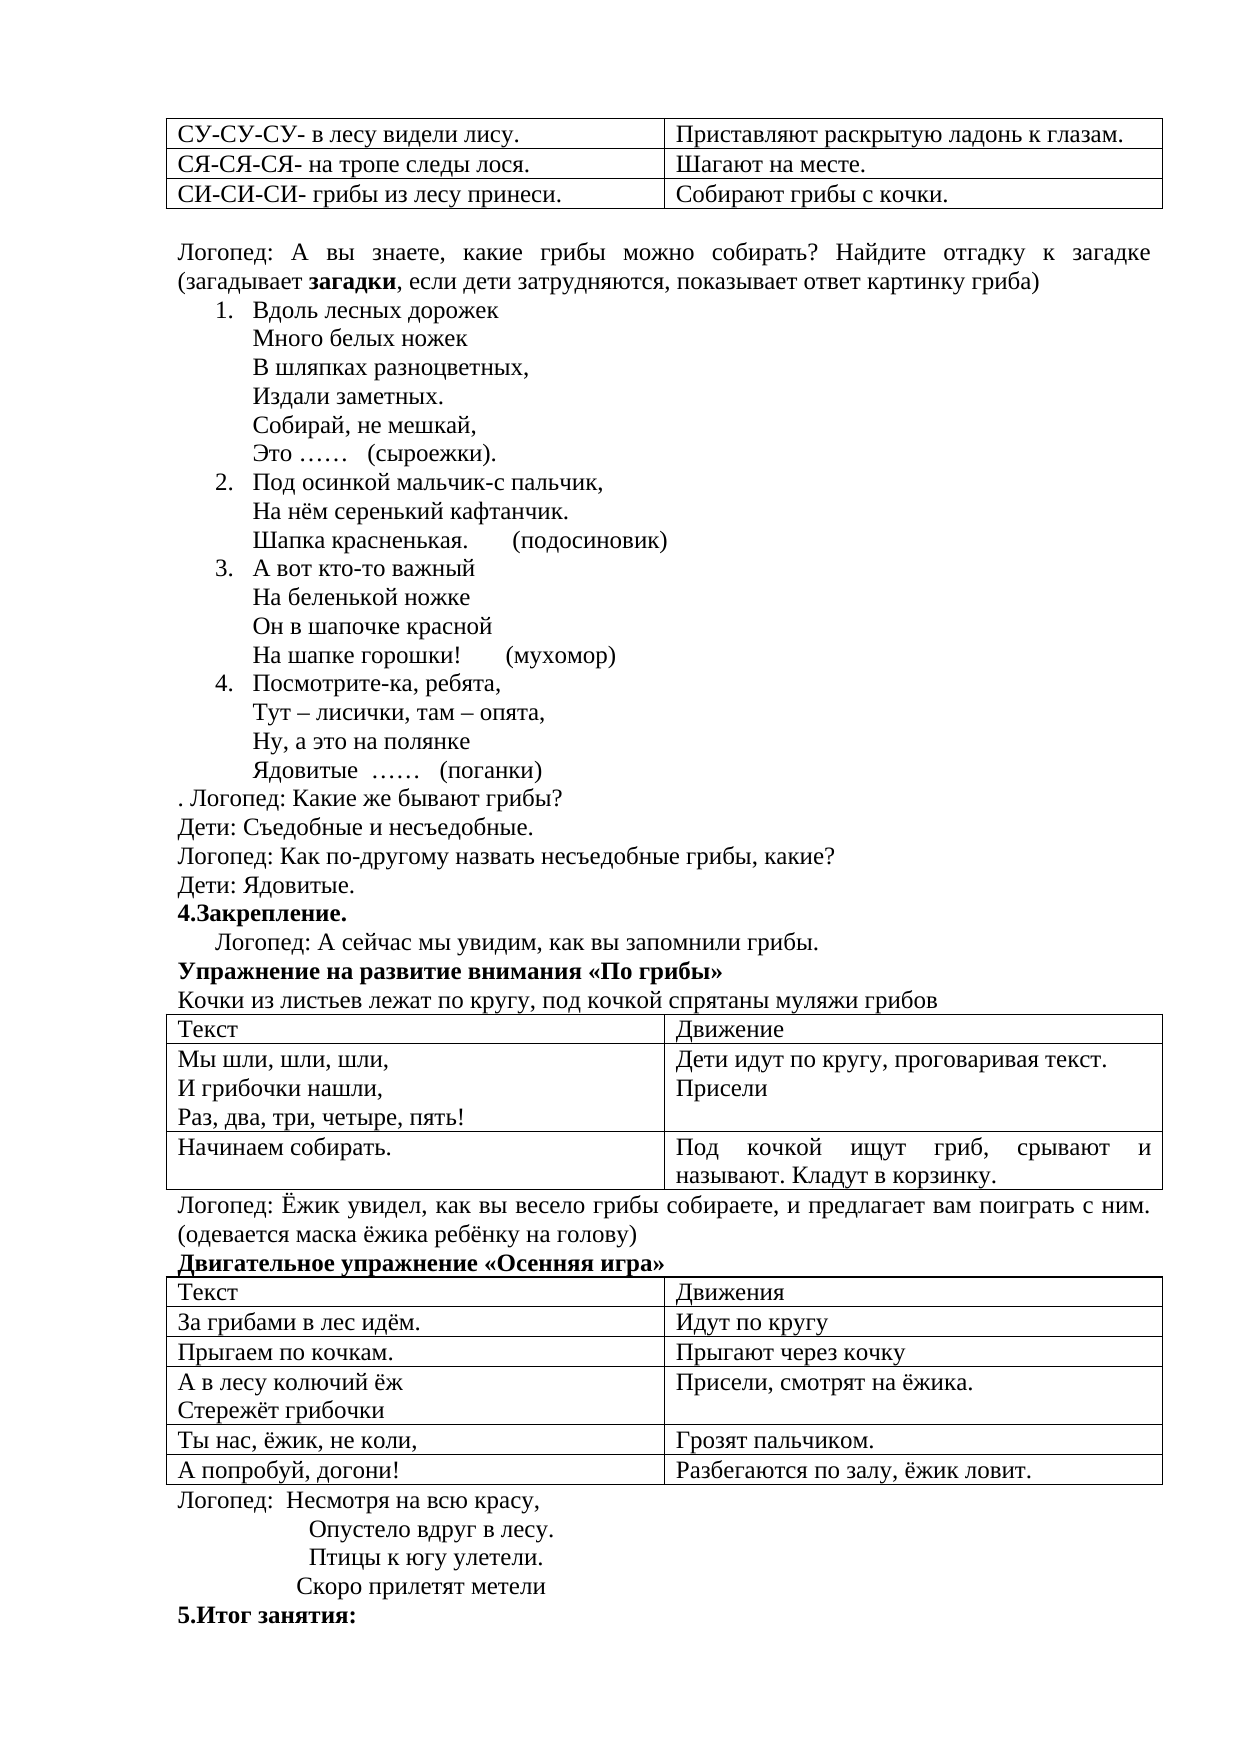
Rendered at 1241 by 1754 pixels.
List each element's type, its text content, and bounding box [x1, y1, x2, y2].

table_cell СУ-СУ-СУ- в лесу видели лису. [167, 119, 664, 148]
table_header Движения [665, 1278, 1162, 1306]
text Логопед: Ёжик увидел, как вы весело грибы собираете, и предлагает вам поиграть с ним. (одевается маска ёжика ребёнку на голову) [177, 1190, 1152, 1248]
table_cell Разбегаются по залу, ёжик ловит. [665, 1455, 1162, 1484]
table_cell Под кочкой ищут гриб, срывают и называют. Кладут в корзинку. [665, 1132, 1162, 1189]
table_cell Грозят пальчиком. [665, 1425, 1162, 1454]
table_cell За грибами в лес идём. [167, 1307, 664, 1336]
table_cell А попробуй, догони! [167, 1455, 664, 1484]
table_cell А в лесу колючий ёж Стережёт грибочки [167, 1367, 664, 1424]
text Логопед: Как по-другому назвать несъедобные грибы, какие? [177, 841, 1152, 870]
table_cell Присели, смотрят на ёжика. [665, 1367, 1162, 1424]
text Дети: Съедобные и несъедобные. [177, 812, 1152, 841]
table_cell Ты нас, ёжик, не коли, [167, 1425, 664, 1454]
table_header Текст [167, 1278, 664, 1306]
text На беленькой ножке [252, 582, 1152, 611]
table_cell СИ-СИ-СИ- грибы из лесу принеси. [167, 179, 664, 207]
text Дети: Ядовитые. [177, 870, 1152, 898]
text Логопед: Несмотря на всю красу, [177, 1485, 1152, 1514]
table_cell Шагают на месте. [665, 149, 1162, 178]
text Много белых ножек [252, 323, 1152, 352]
text Ядовитые …… (поганки) [252, 755, 1152, 783]
text Опустело вдруг в лесу. [177, 1514, 1152, 1542]
text В шляпках разноцветных, [252, 352, 1152, 381]
text Логопед: А вы знаете, какие грибы можно собирать? Найдите отгадку к загадке (загадывает загадки, если дети затрудняются, показывает ответ картинку гриба) [177, 237, 1152, 295]
text Упражнение на развитие внимания «По грибы» [177, 956, 1152, 985]
table_cell Прыгают через кочку [665, 1337, 1162, 1366]
text . Логопед: Какие же бывают грибы? [177, 783, 1152, 812]
text Собирай, не мешкай, [252, 410, 1152, 438]
table_cell Начинаем собирать. [167, 1132, 664, 1189]
text Издали заметных. [252, 381, 1152, 410]
text Скоро прилетят метели [177, 1571, 1152, 1600]
text Шапка красненькая. (подосиновик) [252, 525, 1152, 553]
text Кочки из листьев лежат по кругу, под кочкой спрятаны муляжи грибов [177, 985, 1152, 1013]
text Птицы к югу улетели. [177, 1542, 1152, 1571]
table_cell Собирают грибы с кочки. [665, 179, 1162, 207]
text На нём серенький кафтанчик. [252, 496, 1152, 525]
list Вдоль лесных дорожек [215, 295, 1152, 323]
text На шапке горошки! (мухомор) [252, 640, 1152, 668]
text 4.Закрепление. [177, 898, 1152, 927]
table_cell Дети идут по кругу, проговаривая текст. Присели [665, 1044, 1162, 1131]
text Он в шапочке красной [252, 611, 1152, 640]
table_header Движение [665, 1015, 1162, 1043]
list А вот кто-то важный [215, 553, 1152, 582]
text Ну, а это на полянке [252, 726, 1152, 755]
text Логопед: А сейчас мы увидим, как вы запомнили грибы. [215, 927, 1152, 956]
table_cell Прыгаем по кочкам. [167, 1337, 664, 1366]
text Двигательное упражнение «Осенняя игра» [177, 1248, 1152, 1276]
table_cell Приставляют раскрытую ладонь к глазам. [665, 119, 1162, 148]
text Тут – лисички, там – опята, [252, 697, 1152, 726]
text 5.Итог занятия: [177, 1600, 1152, 1629]
table_cell Идут по кругу [665, 1307, 1162, 1336]
list Под осинкой мальчик-с пальчик, [215, 467, 1152, 496]
table_header Текст [167, 1015, 664, 1043]
list Посмотрите-ка, ребята, [215, 668, 1152, 697]
table_cell СЯ-СЯ-СЯ- на тропе следы лося. [167, 149, 664, 178]
table_cell Мы шли, шли, шли, И грибочки нашли, Раз, два, три, четыре, пять! [167, 1044, 664, 1131]
text Это …… (сыроежки). [252, 438, 1152, 467]
